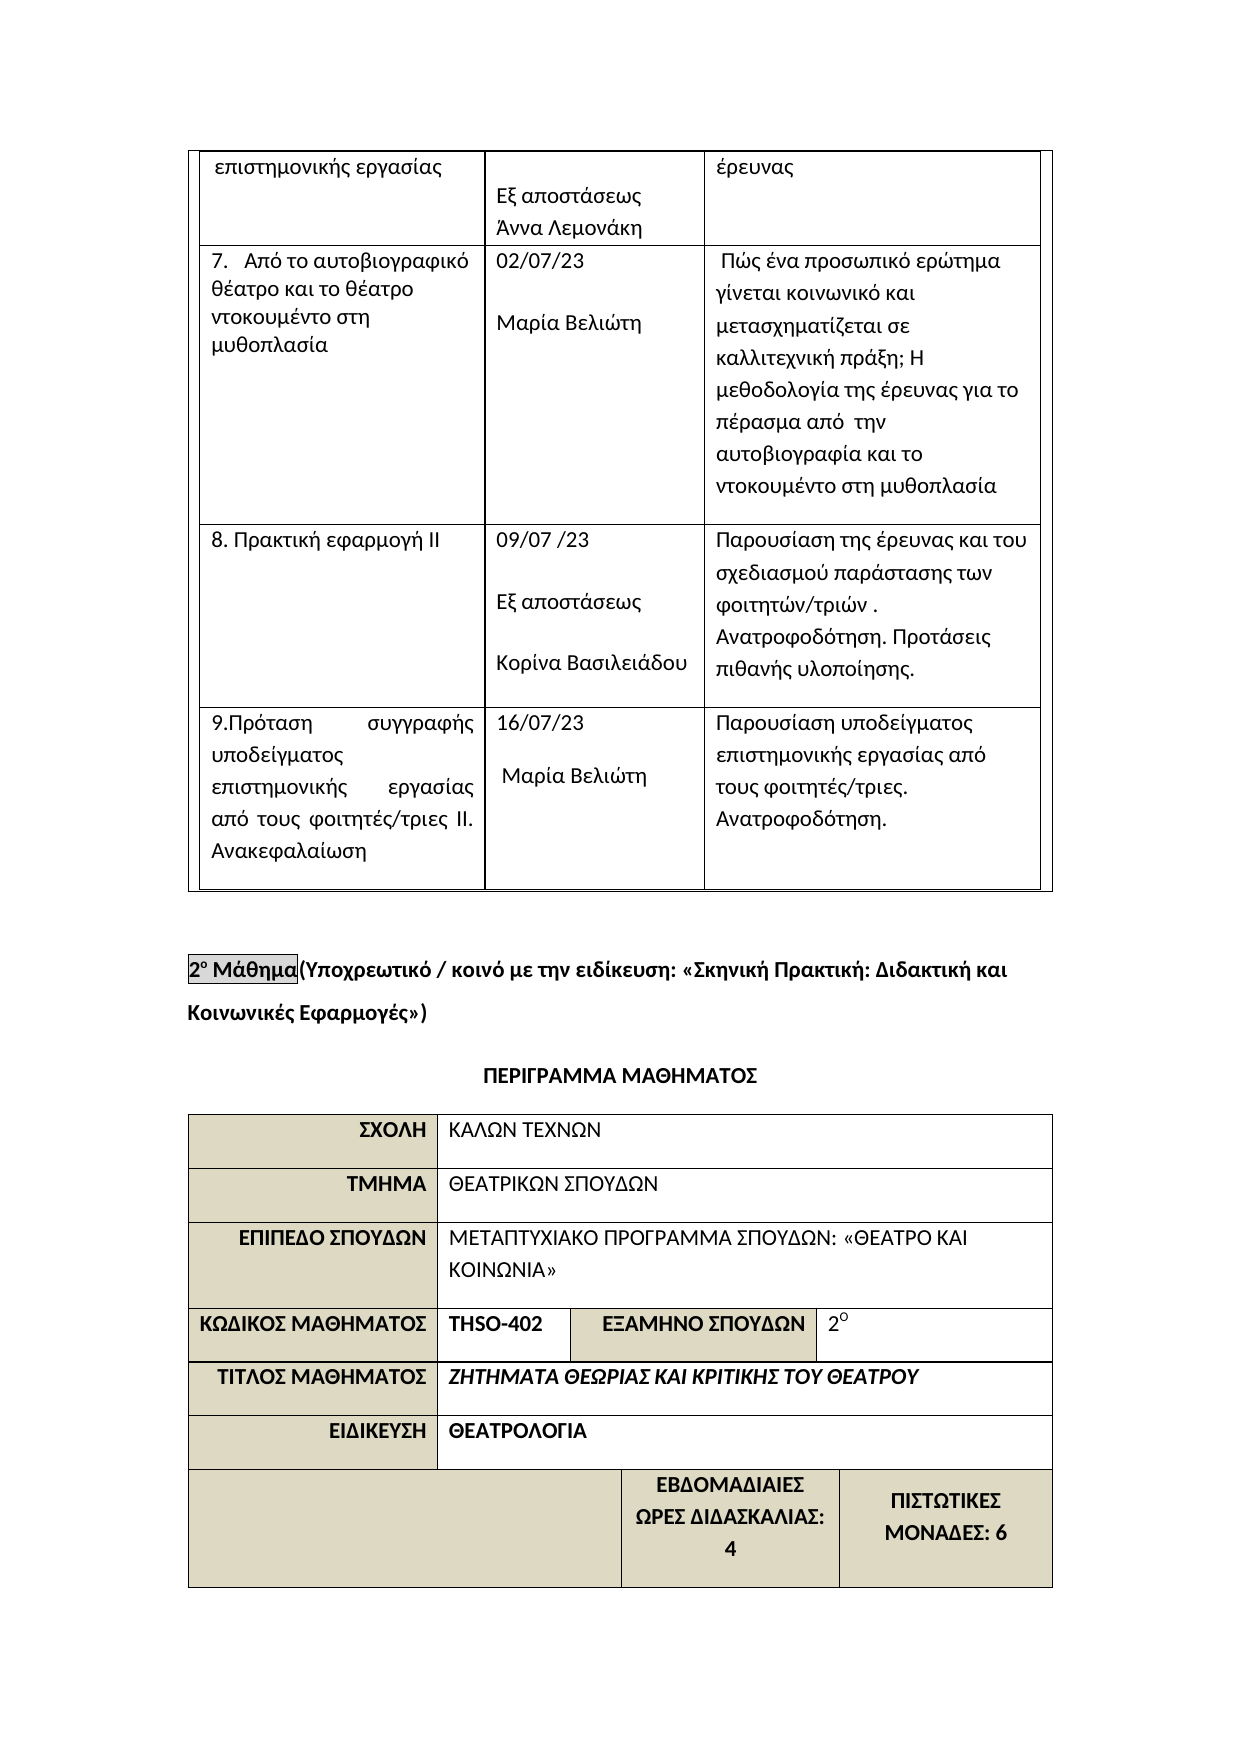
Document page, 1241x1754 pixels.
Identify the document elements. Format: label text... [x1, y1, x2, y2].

table_cell ΠΙΣΤΩΤΙΚΕΣ ΜΟΝΑΔΕΣ: 6 [840, 1470, 1052, 1587]
table_cell THSO-402 [438, 1309, 570, 1361]
text ΠΕΡΙΓΡΑΜΜΑ ΜΑΘΗΜΑΤΟΣ [187, 1061, 1053, 1089]
table_cell ΚΩΔΙΚΟΣ ΜΑΘΗΜΑΤΟΣ [189, 1309, 437, 1361]
table_cell ΕΙΔΙΚΕΥΣΗ [189, 1416, 437, 1469]
table_header ΣΧΟΛΗ [189, 1115, 437, 1168]
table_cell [189, 151, 1052, 891]
table_cell ΕΒΔΟΜΑΔΙΑΙΕΣ ΩΡΕΣ ΔΙΔΑΣΚΑΛΙΑΣ: 4 [622, 1470, 839, 1587]
table_cell ΕΠΙΠΕΔΟ ΣΠΟΥΔΩΝ [189, 1223, 437, 1308]
table_cell ΕΞΑΜΗΝΟ ΣΠΟΥΔΩΝ [571, 1309, 816, 1361]
text 2ο Μάθημα(Υποχρεωτικό / κοινό με την ειδίκευση: «Σκηνική Πρακτική: Διδακτική και Κοινωνικές Εφαρμογές») [187, 954, 1008, 1026]
table_cell 2Ο [817, 1309, 1052, 1361]
table_cell ΤΜΗΜΑ [189, 1169, 437, 1222]
table_cell ΖΗΤΗΜΑΤΑ ΘΕΩΡΙΑΣ ΚΑΙ ΚΡΙΤΙΚΗΣ ΤΟΥ ΘΕΑΤΡΟΥ [438, 1363, 1052, 1415]
table_cell ΘΕΑΤΡΙΚΩΝ ΣΠΟΥΔΩΝ [438, 1169, 1052, 1222]
table_cell ΤΙΤΛΟΣ ΜΑΘΗΜΑΤΟΣ [189, 1363, 437, 1415]
table_cell ΘΕΑΤΡΟΛΟΓΙΑ [438, 1416, 1052, 1469]
table_cell ΜΕΤΑΠΤΥΧΙΑΚΟ ΠΡΟΓΡΑΜΜΑ ΣΠΟΥΔΩΝ: «ΘΕΑΤΡΟ ΚΑΙ ΚΟΙΝΩΝΙΑ» [438, 1223, 1052, 1308]
table_cell [189, 1470, 621, 1587]
table_header ΚΑΛΩΝ ΤΕΧΝΩΝ [438, 1115, 1052, 1168]
